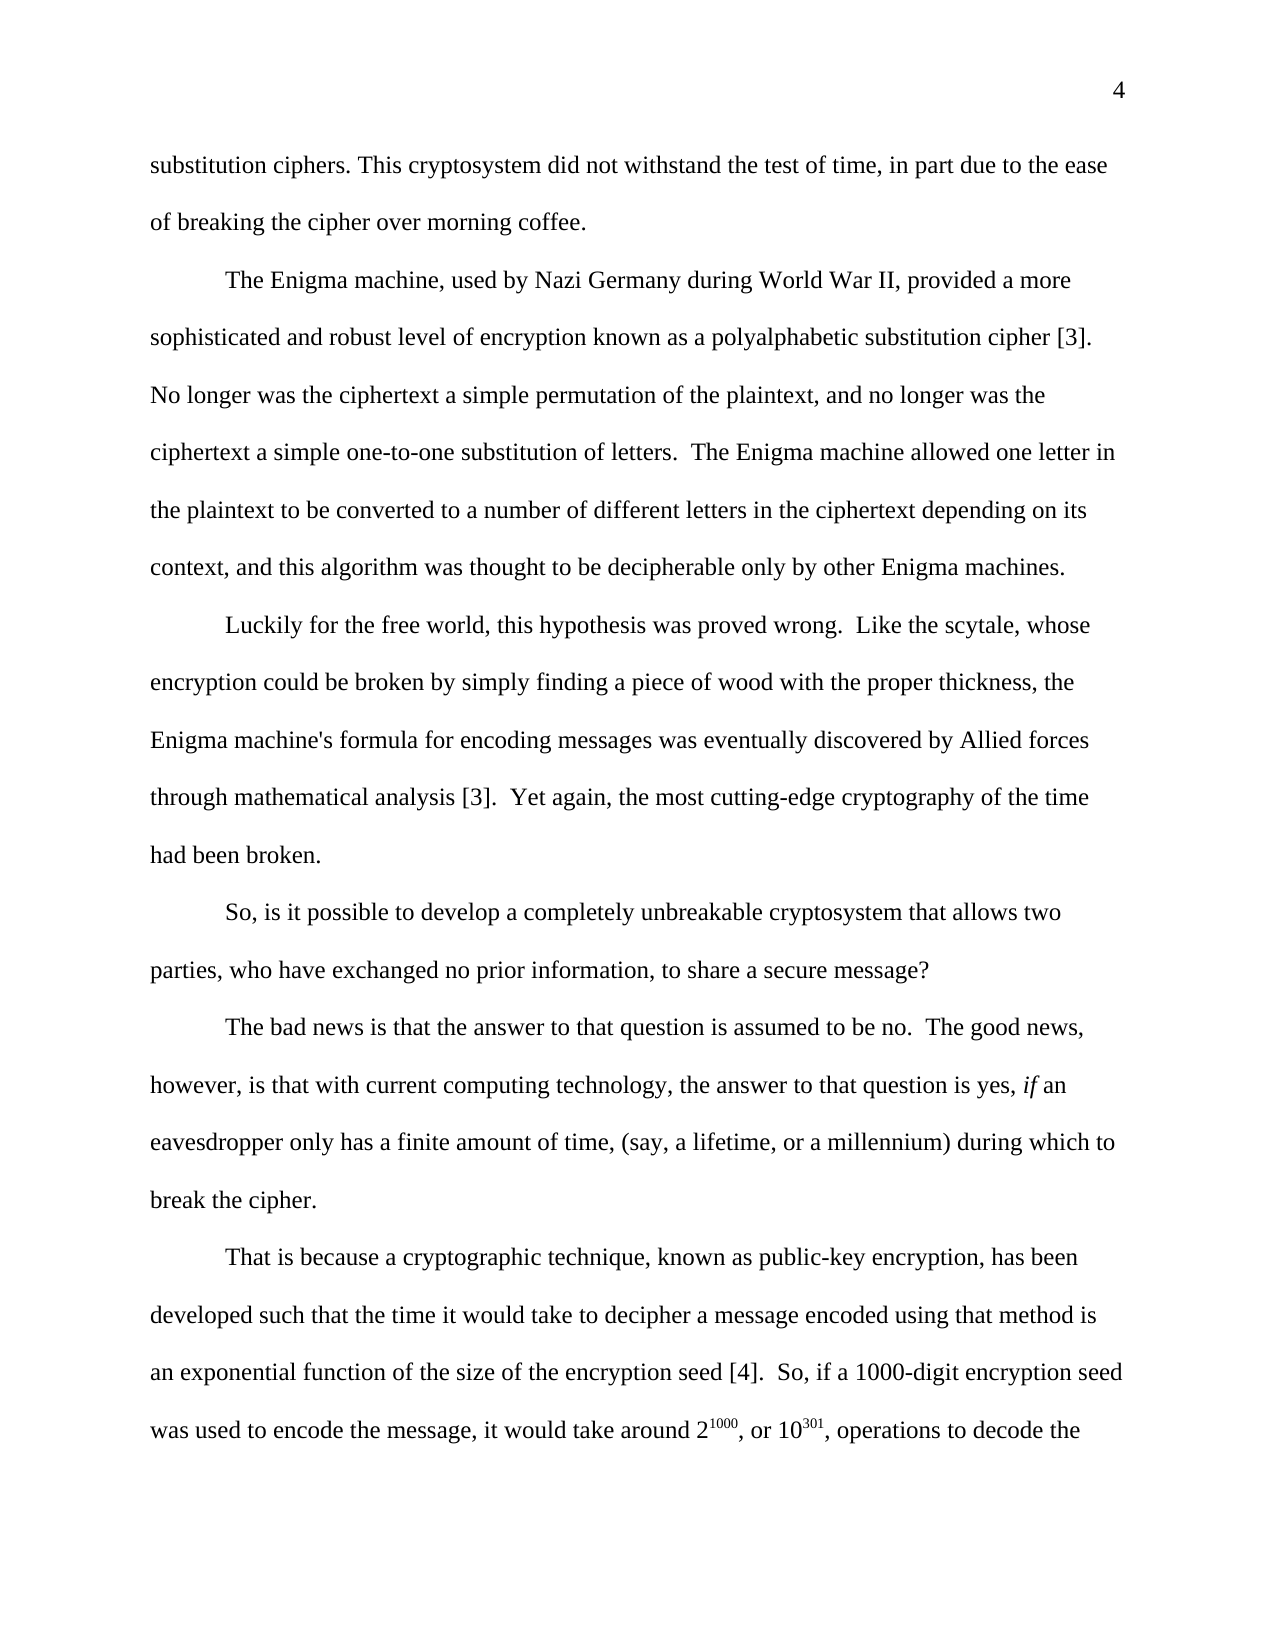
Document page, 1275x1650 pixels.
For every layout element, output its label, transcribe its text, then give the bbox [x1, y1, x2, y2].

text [150, 1242, 1125, 1444]
text So, is it possible to develop a completely unbreakable cryptosystem that allows two parties, who have exchanged no prior information, to share a secure message? [150, 897, 1125, 984]
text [150, 150, 1125, 236]
text Luckily for the free world, this hypothesis was proved wrong. Like the scytale, whose encryption could be broken by simply finding a piece of wood with the proper thickness, the Enigma machine's formula for encoding messages was eventually discovered by Allied forces through mathematical analysis . Yet again, the most cutting-edge cryptography of the time had been broken. [150, 610, 1125, 869]
text The bad news is that the answer to that question is assumed to be no. The good news, however, is that with current computing technology, the answer to that question is yes, if an eavesdropper only has a finite amount of time, (say, a lifetime, or a millennium) during which to break the cipher. [150, 1012, 1125, 1214]
text The Enigma machine, used by Nazi Germany during World War II, provided a more sophisticated and robust level of encryption known as a polyalphabetic substitution cipher . No longer was the ciphertext a simple permutation of the plaintext, and no longer was the ciphertext a simple one-to-one substitution of letters. The Enigma machine allowed one letter in the plaintext to be converted to a number of different letters in the ciphertext depending on its context, and this algorithm was thought to be decipherable only by other Enigma machines. [150, 265, 1125, 581]
